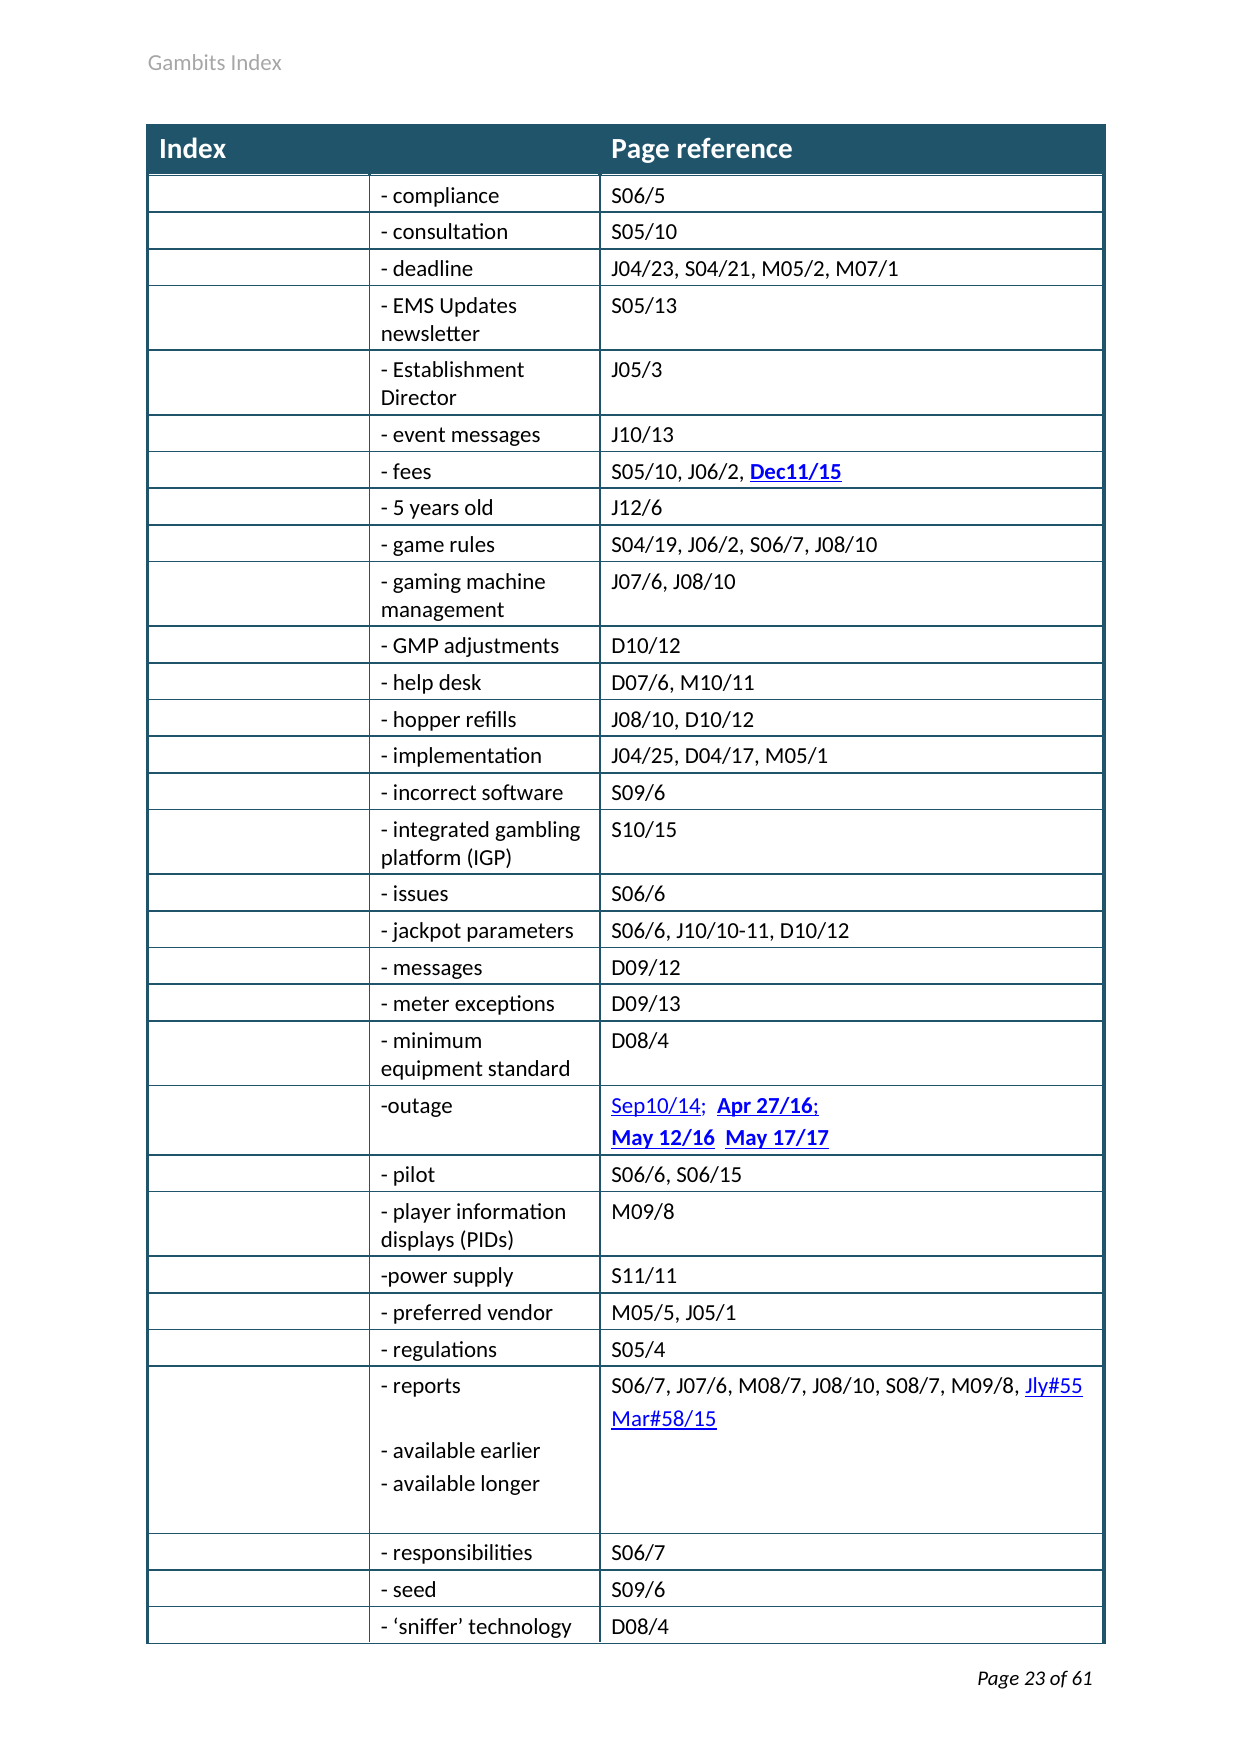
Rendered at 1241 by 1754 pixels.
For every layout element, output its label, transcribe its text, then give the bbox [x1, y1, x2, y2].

table_cell J12/6 [601, 489, 1102, 524]
table_cell - implementation [370, 737, 599, 772]
table_cell D09/12 [601, 948, 1102, 983]
table_cell - issues [370, 875, 599, 910]
table_cell J04/23, S04/21, M05/2, M07/1 [601, 250, 1102, 284]
table_cell - 5 years old [370, 489, 599, 524]
table_cell - meter exceptions [370, 985, 599, 1020]
table_cell S04/19, J06/2, S06/7, J08/10 [601, 526, 1102, 561]
table_cell [149, 1156, 369, 1191]
table_cell [149, 985, 369, 1020]
table_cell S05/10 [601, 213, 1102, 248]
table_cell - responsibilities [370, 1534, 599, 1569]
table_cell - messages [370, 948, 599, 983]
table_cell [149, 1257, 369, 1292]
table_cell [149, 562, 369, 625]
table_cell [149, 351, 369, 414]
table_cell - preferred vendor [370, 1294, 599, 1329]
table_cell [149, 1086, 369, 1154]
table_cell S06/6, S06/15 [601, 1156, 1102, 1191]
table_cell S05/13 [601, 286, 1102, 349]
table_cell -outage [370, 1086, 599, 1154]
table_cell [149, 250, 369, 284]
table_cell Sep10/14; Apr 27/16; May 12/16 May 17/17 [601, 1086, 1102, 1154]
table_cell S06/6, J10/10-11, D10/12 [601, 912, 1102, 947]
table_cell - reports - available earlier - available longer [370, 1367, 599, 1532]
table_cell [149, 213, 369, 248]
table_cell S06/7, J07/6, M08/7, J08/10, S08/7, M09/8, Jly#55 Mar#58/15 [601, 1367, 1102, 1532]
table_cell S06/7 [601, 1534, 1102, 1569]
table_cell - help desk [370, 664, 599, 699]
table_cell [149, 526, 369, 561]
table_cell D10/12 [601, 627, 1102, 662]
table_cell J05/3 [601, 351, 1102, 414]
table_cell D08/4 [601, 1607, 1102, 1642]
table_cell [149, 875, 369, 910]
table_cell - Establishment Director [370, 351, 599, 414]
table_cell [149, 489, 369, 524]
table_cell J08/10, D10/12 [601, 700, 1102, 735]
table_cell - ‘sniffer’ technology [370, 1607, 599, 1642]
table_cell J10/13 [601, 416, 1102, 451]
table_cell S06/5 [601, 176, 1102, 211]
table_cell S09/6 [601, 1571, 1102, 1606]
table_cell [149, 176, 369, 211]
table_cell [149, 1534, 369, 1569]
table_cell [149, 416, 369, 451]
table_cell [149, 1022, 369, 1085]
table_cell [149, 286, 369, 349]
table_cell - jackpot parameters [370, 912, 599, 947]
table_cell S10/15 [601, 810, 1102, 873]
table_cell - seed [370, 1571, 599, 1606]
table_cell [149, 1367, 369, 1532]
table_cell S05/10, J06/2, Dec11/15 [601, 452, 1102, 487]
table_cell - compliance [370, 176, 599, 211]
table_cell - fees [370, 452, 599, 487]
table_cell -power supply [370, 1257, 599, 1292]
table_header [371, 126, 598, 174]
table_cell - hopper refills [370, 700, 599, 735]
table_cell [149, 912, 369, 947]
table_cell - event messages [370, 416, 599, 451]
table_header Page reference [602, 126, 1102, 174]
table_cell S06/6 [601, 875, 1102, 910]
table_cell M09/8 [601, 1192, 1102, 1255]
table_cell D07/6, M10/11 [601, 664, 1102, 699]
table_cell [149, 810, 369, 873]
table_cell D09/13 [601, 985, 1102, 1020]
table_cell - consultation [370, 213, 599, 248]
table_cell [149, 627, 369, 662]
table_cell S05/4 [601, 1330, 1102, 1365]
table_cell D08/4 [601, 1022, 1102, 1085]
table_cell - game rules [370, 526, 599, 561]
table_cell - regulations [370, 1330, 599, 1365]
table_cell [149, 774, 369, 809]
table_cell - deadline [370, 250, 599, 284]
table_cell [149, 700, 369, 735]
table_cell [149, 737, 369, 772]
table_cell - player information displays (PIDs) [370, 1192, 599, 1255]
table_cell J07/6, J08/10 [601, 562, 1102, 625]
table_cell - gaming machine management [370, 562, 599, 625]
table_cell - GMP adjustments [370, 627, 599, 662]
table_cell M05/5, J05/1 [601, 1294, 1102, 1329]
table_cell [149, 1192, 369, 1255]
table_cell [149, 1294, 369, 1329]
table_cell [149, 452, 369, 487]
table_cell [149, 1607, 369, 1642]
table_cell - incorrect software [370, 774, 599, 809]
table_cell - EMS Updates newsletter [370, 286, 599, 349]
table_cell - integrated gambling platform (IGP) [370, 810, 599, 873]
table_cell [149, 948, 369, 983]
table_cell - minimum equipment standard [370, 1022, 599, 1085]
table_cell [149, 1330, 369, 1365]
table_cell S11/11 [601, 1257, 1102, 1292]
table_header Index [149, 126, 368, 174]
table_cell [149, 664, 369, 699]
table_cell J04/25, D04/17, M05/1 [601, 737, 1102, 772]
table_cell - pilot [370, 1156, 599, 1191]
table_cell S09/6 [601, 774, 1102, 809]
table_cell [149, 1571, 369, 1606]
